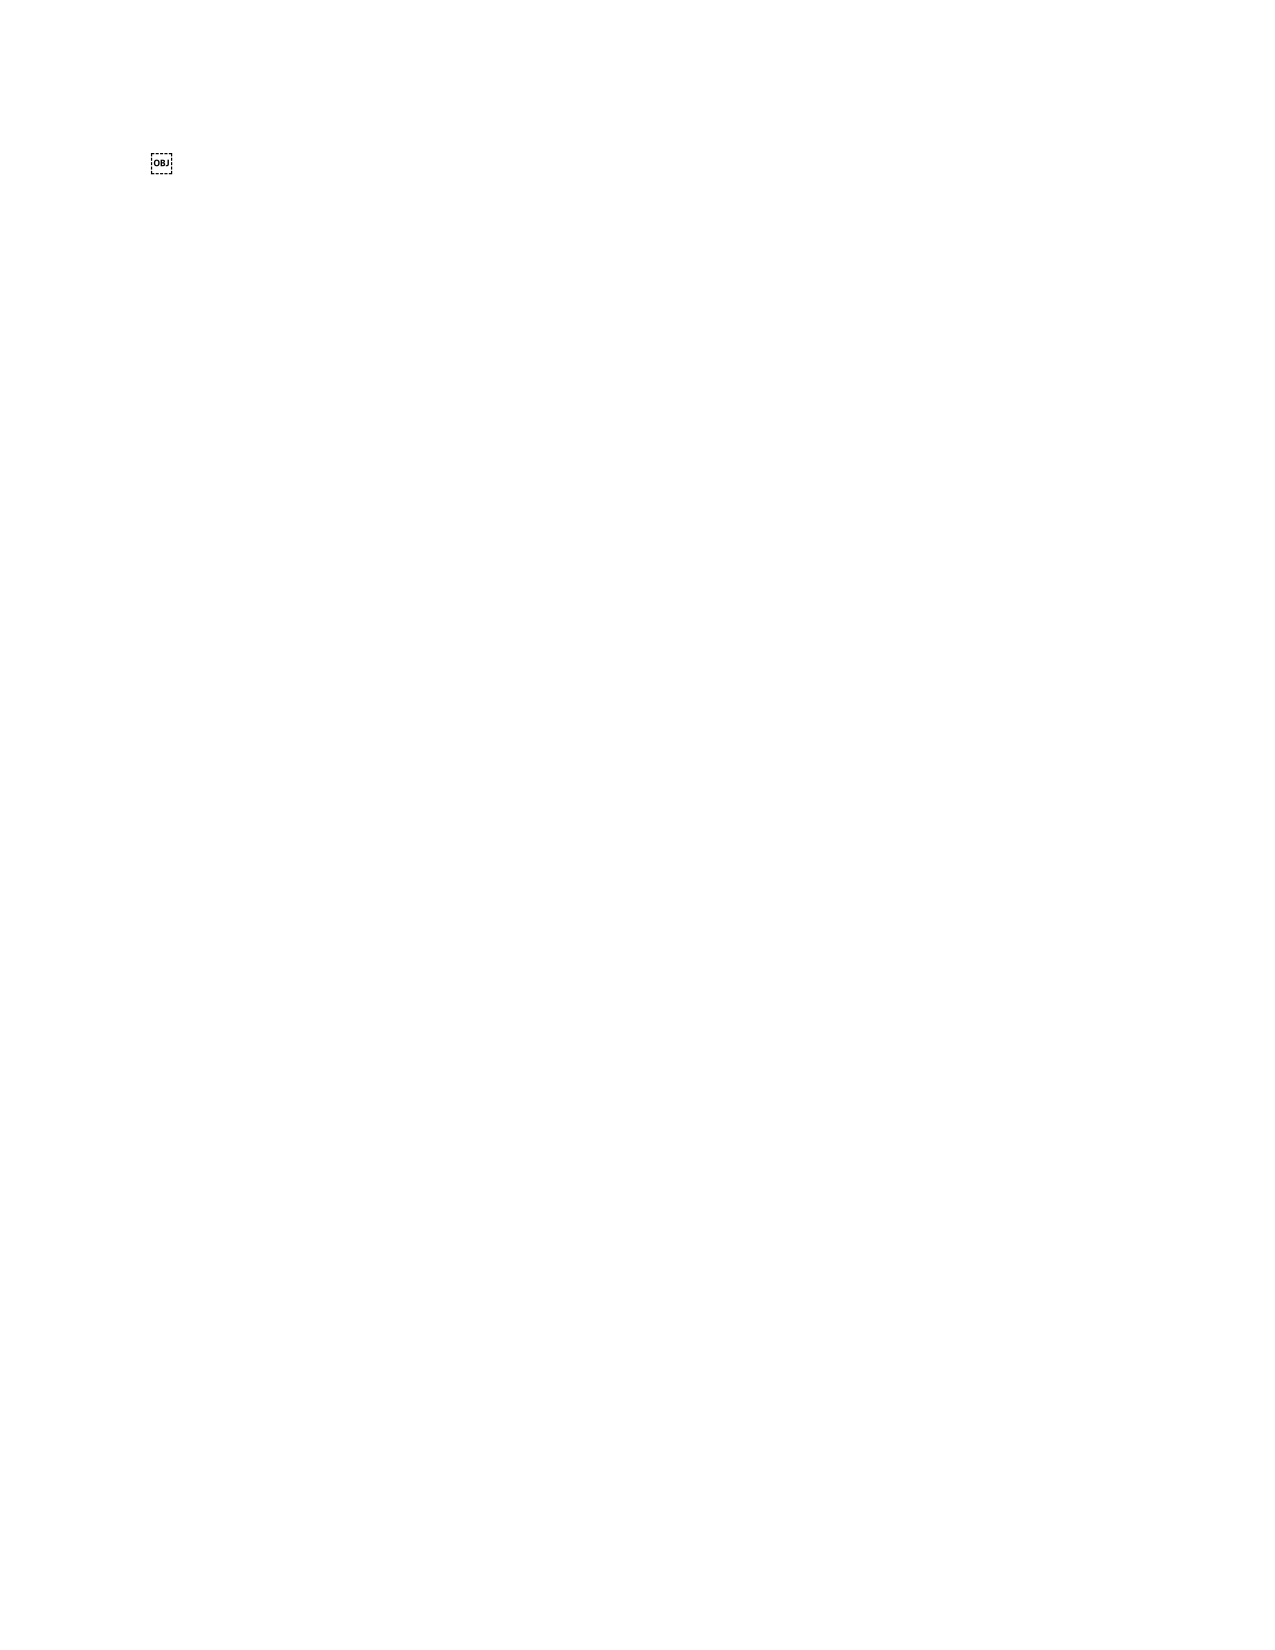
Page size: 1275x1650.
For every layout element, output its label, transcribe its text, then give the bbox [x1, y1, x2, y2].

text ￼ [150, 150, 1125, 175]
